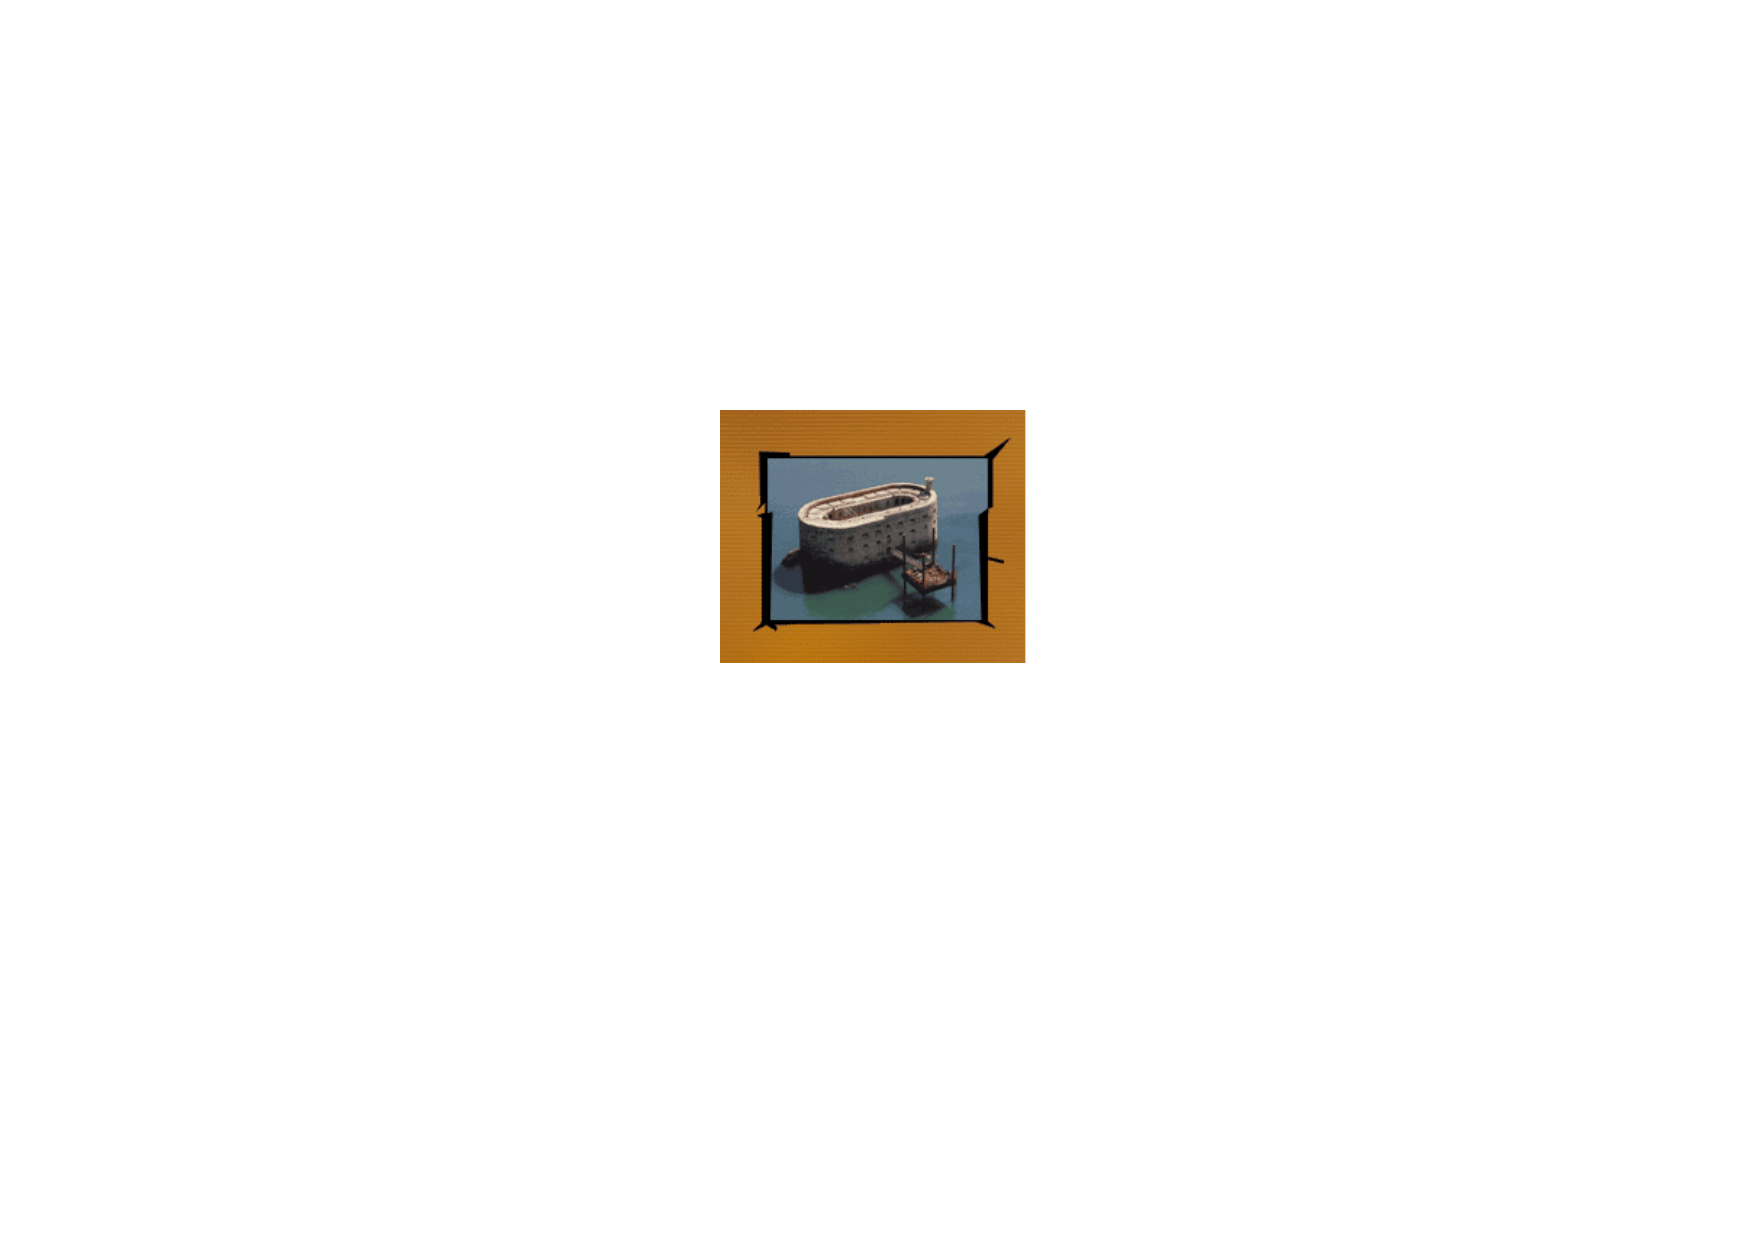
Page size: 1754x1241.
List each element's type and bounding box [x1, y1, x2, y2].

picture [720, 410, 1026, 663]
